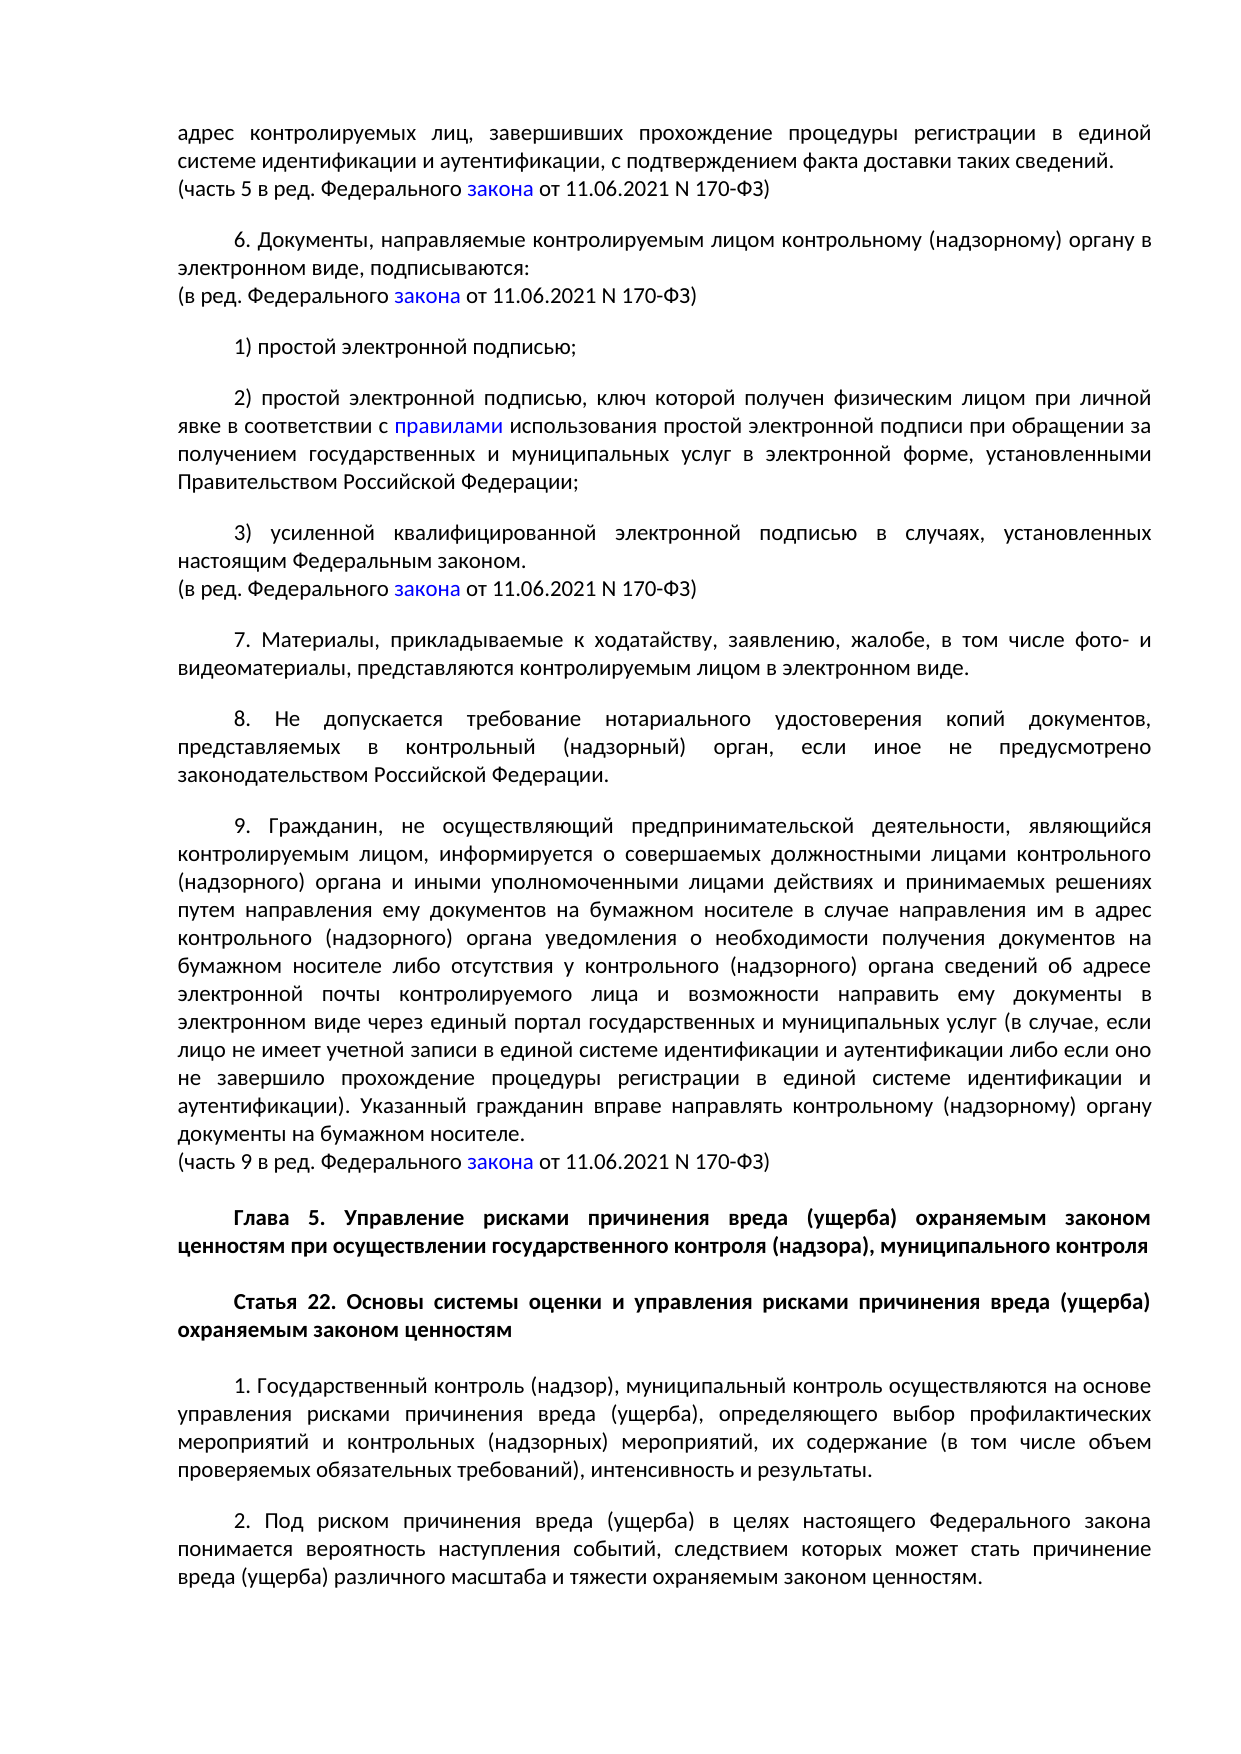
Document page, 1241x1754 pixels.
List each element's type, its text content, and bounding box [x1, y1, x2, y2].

title Статья 22. Основы системы оценки и управления рисками причинения вреда (ущерба) охраняемым законом ценностям [177, 1287, 1152, 1343]
text 1) простой электронной подписью; [177, 332, 1152, 360]
text 8. Не допускается требование нотариального удостоверения копий документов, представляемых в контрольный (надзорный) орган, если иное не предусмотрено законодательством Российской Федерации. [177, 704, 1152, 788]
text 6. Документы, направляемые контролируемым лицом контрольному (надзорному) органу в электронном виде, подписываются: [177, 225, 1152, 281]
text 2) простой электронной подписью, ключ которой получен физическим лицом при личной явке в соответствии с правилами использования простой электронной подписи при обращении за получением государственных и муниципальных услуг в электронной форме, установленными Правительством Российской Федерации; [177, 383, 1152, 495]
text 3) усиленной квалифицированной электронной подписью в случаях, установленных настоящим Федеральным законом. [177, 518, 1152, 574]
text (в ред. Федерального закона от 11.06.2021 N 170-ФЗ) [177, 574, 1152, 602]
title Глава 5. Управление рисками причинения вреда (ущерба) охраняемым законом ценностям при осуществлении государственного контроля (надзора), муниципального контроля [177, 1203, 1152, 1259]
text (часть 5 в ред. Федерального закона от 11.06.2021 N 170-ФЗ) [177, 174, 1152, 202]
text 1. Государственный контроль (надзор), муниципальный контроль осуществляются на основе управления рисками причинения вреда (ущерба), определяющего выбор профилактических мероприятий и контрольных (надзорных) мероприятий, их содержание (в том числе объем проверяемых обязательных требований), интенсивность и результаты. [177, 1371, 1152, 1483]
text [177, 118, 1152, 174]
text (часть 9 в ред. Федерального закона от 11.06.2021 N 170-ФЗ) [177, 1147, 1152, 1175]
text 7. Материалы, прикладываемые к ходатайству, заявлению, жалобе, в том числе фото- и видеоматериалы, представляются контролируемым лицом в электронном виде. [177, 625, 1152, 681]
text 9. Гражданин, не осуществляющий предпринимательской деятельности, являющийся контролируемым лицом, информируется о совершаемых должностными лицами контрольного (надзорного) органа и иными уполномоченными лицами действиях и принимаемых решениях путем направления ему документов на бумажном носителе в случае направления им в адрес контрольного (надзорного) органа уведомления о необходимости получения документов на бумажном носителе либо отсутствия у контрольного (надзорного) органа сведений об адресе электронной почты контролируемого лица и возможности направить ему документы в электронном виде через единый портал государственных и муниципальных услуг (в случае, если лицо не имеет учетной записи в единой системе идентификации и аутентификации либо если оно не завершило прохождение процедуры регистрации в единой системе идентификации и аутентификации). Указанный гражданин вправе направлять контрольному (надзорному) органу документы на бумажном носителе. [177, 811, 1152, 1147]
text 2. Под риском причинения вреда (ущерба) в целях настоящего Федерального закона понимается вероятность наступления событий, следствием которых может стать причинение вреда (ущерба) различного масштаба и тяжести охраняемым законом ценностям. [177, 1506, 1152, 1590]
text (в ред. Федерального закона от 11.06.2021 N 170-ФЗ) [177, 281, 1152, 309]
